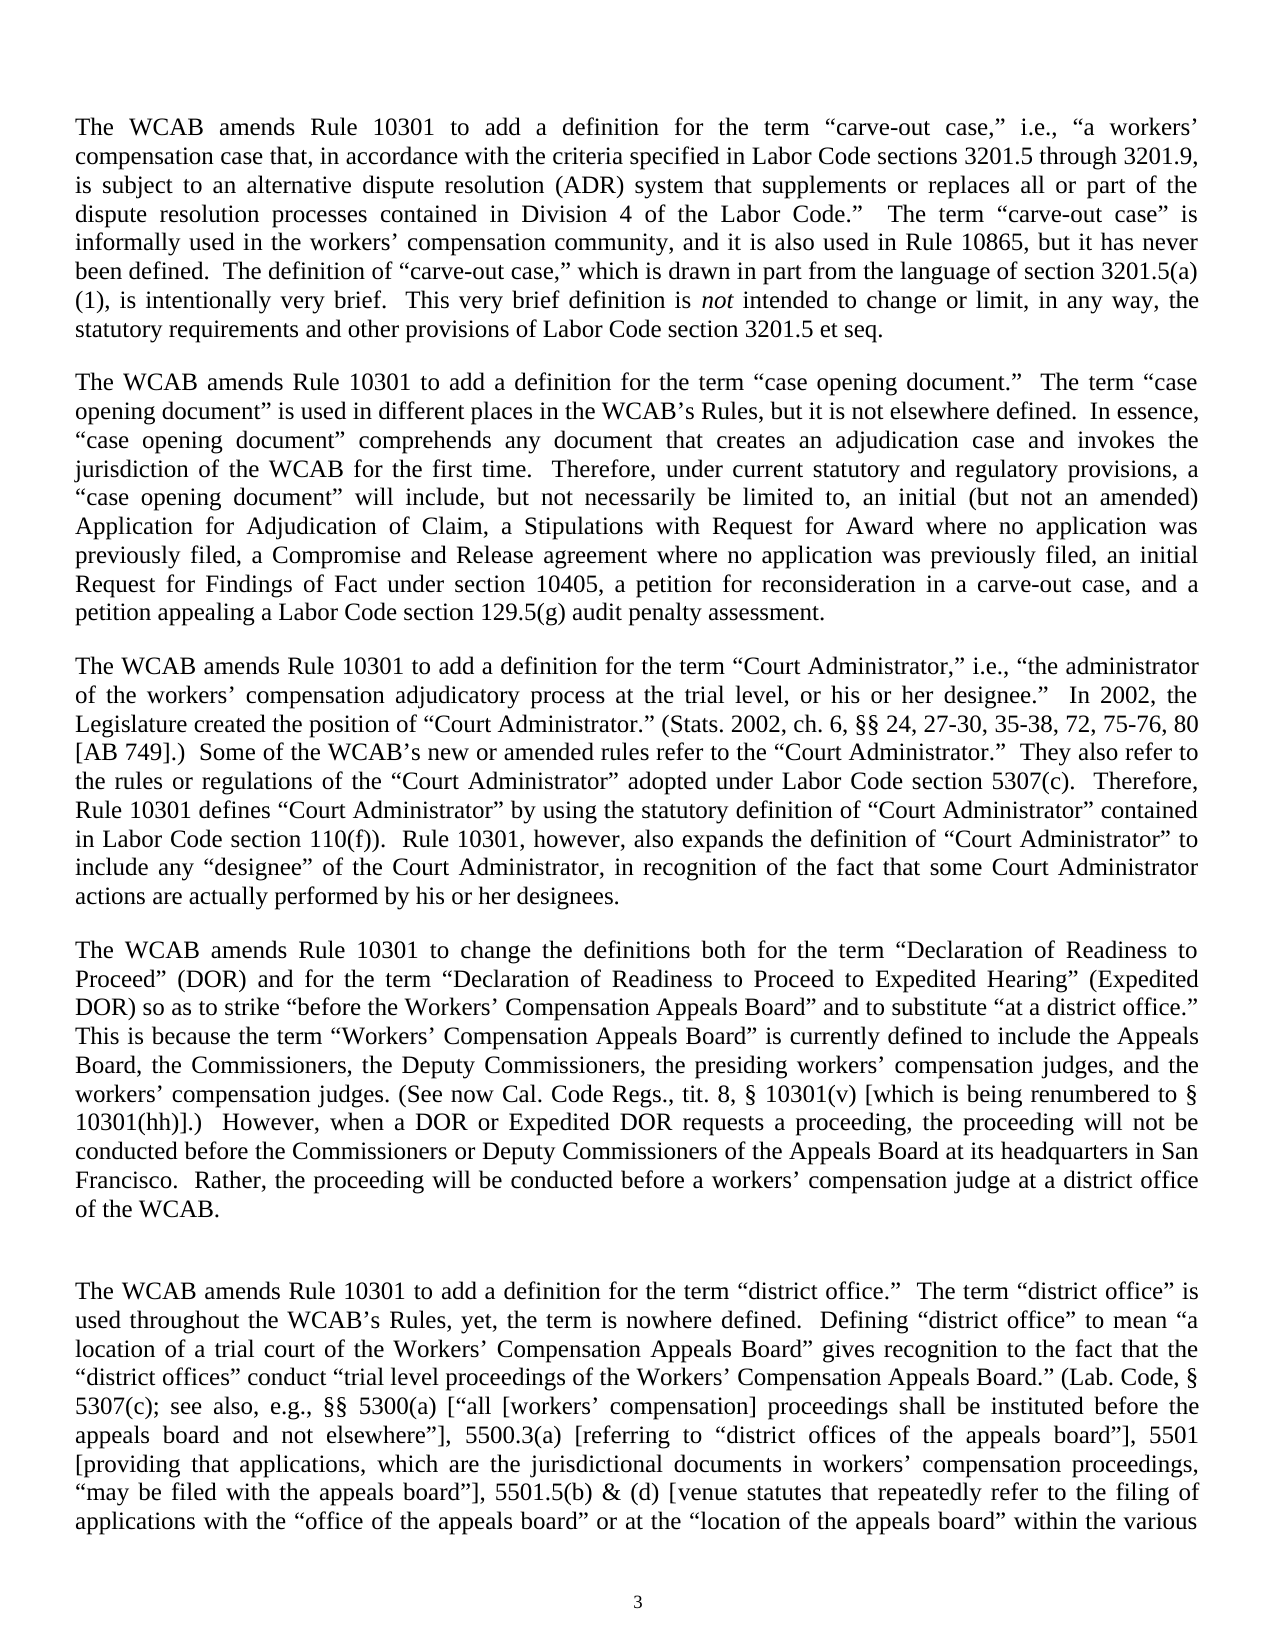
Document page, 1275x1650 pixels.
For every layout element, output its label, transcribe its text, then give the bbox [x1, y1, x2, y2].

text The amends Rule 10301 to add a definition for the term “Court Administrator,” i.e., “the administrator of the workers’ compensation adjudicatory process at the trial level, or his or her designee.” In 2002, the Legislature created the position of “Court Administrator.” (Stats. 2002, ch. 6, §§ 24, 27-30, 35-38, 72, 75-76, 80 [AB 749].) Some of the ’s new or amended rules refer to the “Court Administrator.” They also refer to the rules or regulations of the “Court Administrator” adopted under Labor Code section 5307(c). Therefore, Rule 10301 defines “Court Administrator” by using the statutory definition of “Court Administrator” contained in Labor Code section 110(f)). Rule 10301, however, also expands the definition of “Court Administrator” to include any “designee” of the Court Administrator, in recognition of the fact that some Court Administrator actions are actually performed by his or her designees. [75, 651, 1200, 910]
text The amends Rule 10301 to add a definition for the term “case opening document.” The term “case opening document” is used in different places in the ’s Rules, but it is not elsewhere defined. In essence, “case opening document” comprehends any document that creates an adjudication case and invokes the jurisdiction of the for the first time. Therefore, under current statutory and regulatory provisions, a “case opening document” will include, but not necessarily be limited to, an initial (but not an amended) Application for Adjudication of Claim, a Stipulations with Request for Award where no application was previously filed, a Compromise and Release agreement where no application was previously filed, an initial Request for Findings of Fact under section 10405, a petition for reconsideration in a carve-out case, and a petition appealing a Labor Code section 129.5(g) audit penalty assessment. [75, 367, 1200, 626]
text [75, 1276, 1200, 1535]
text The amends Rule 10301 to add a definition for the term “carve-out case,” i.e., “a workers’ compensation case that, in accordance with the criteria specified in Labor Code sections 3201.5 through 3201.9, is subject to an alternative dispute resolution (ADR) system that supplements or replaces all or part of the dispute resolution processes contained in Division 4 of the Labor Code.” The term “carve-out case” is informally used in the workers’ compensation community, and it is also used in Rule 10865, but it has never been defined. The definition of “carve-out case,” which is drawn in part from the language of section 3201.5(a)(1), is intentionally very brief. This very brief definition is not intended to change or limit, in any way, the statutory requirements and other provisions of Labor Code section 3201.5 et seq. [75, 112, 1200, 342]
text The amends Rule 10301 to change the definitions both for the term “Declaration of Readiness to Proceed” (DOR) and for the term “Declaration of Readiness to Proceed to Expedited Hearing” (Expedited DOR) so as to strike “before the Workers’ Compensation Appeals Board” and to substitute “at a district office.” This is because the term “Workers’ Compensation Appeals Board” is currently defined to include the Appeals Board, the Commissioners, the Deputy Commissioners, the presiding workers’ compensation judges, and the workers’ compensation judges. (See now Cal. Code Regs., tit. 8, § 10301(v) [which is being renumbered to § 10301(hh)].) However, when a DOR or Expedited DOR requests a proceeding, the proceeding will not be conducted before the Commissioners or Deputy Commissioners of the Appeals Board at its headquarters in . Rather, the proceeding will be conducted before a workers’ compensation judge at a district office of the . [75, 935, 1200, 1222]
